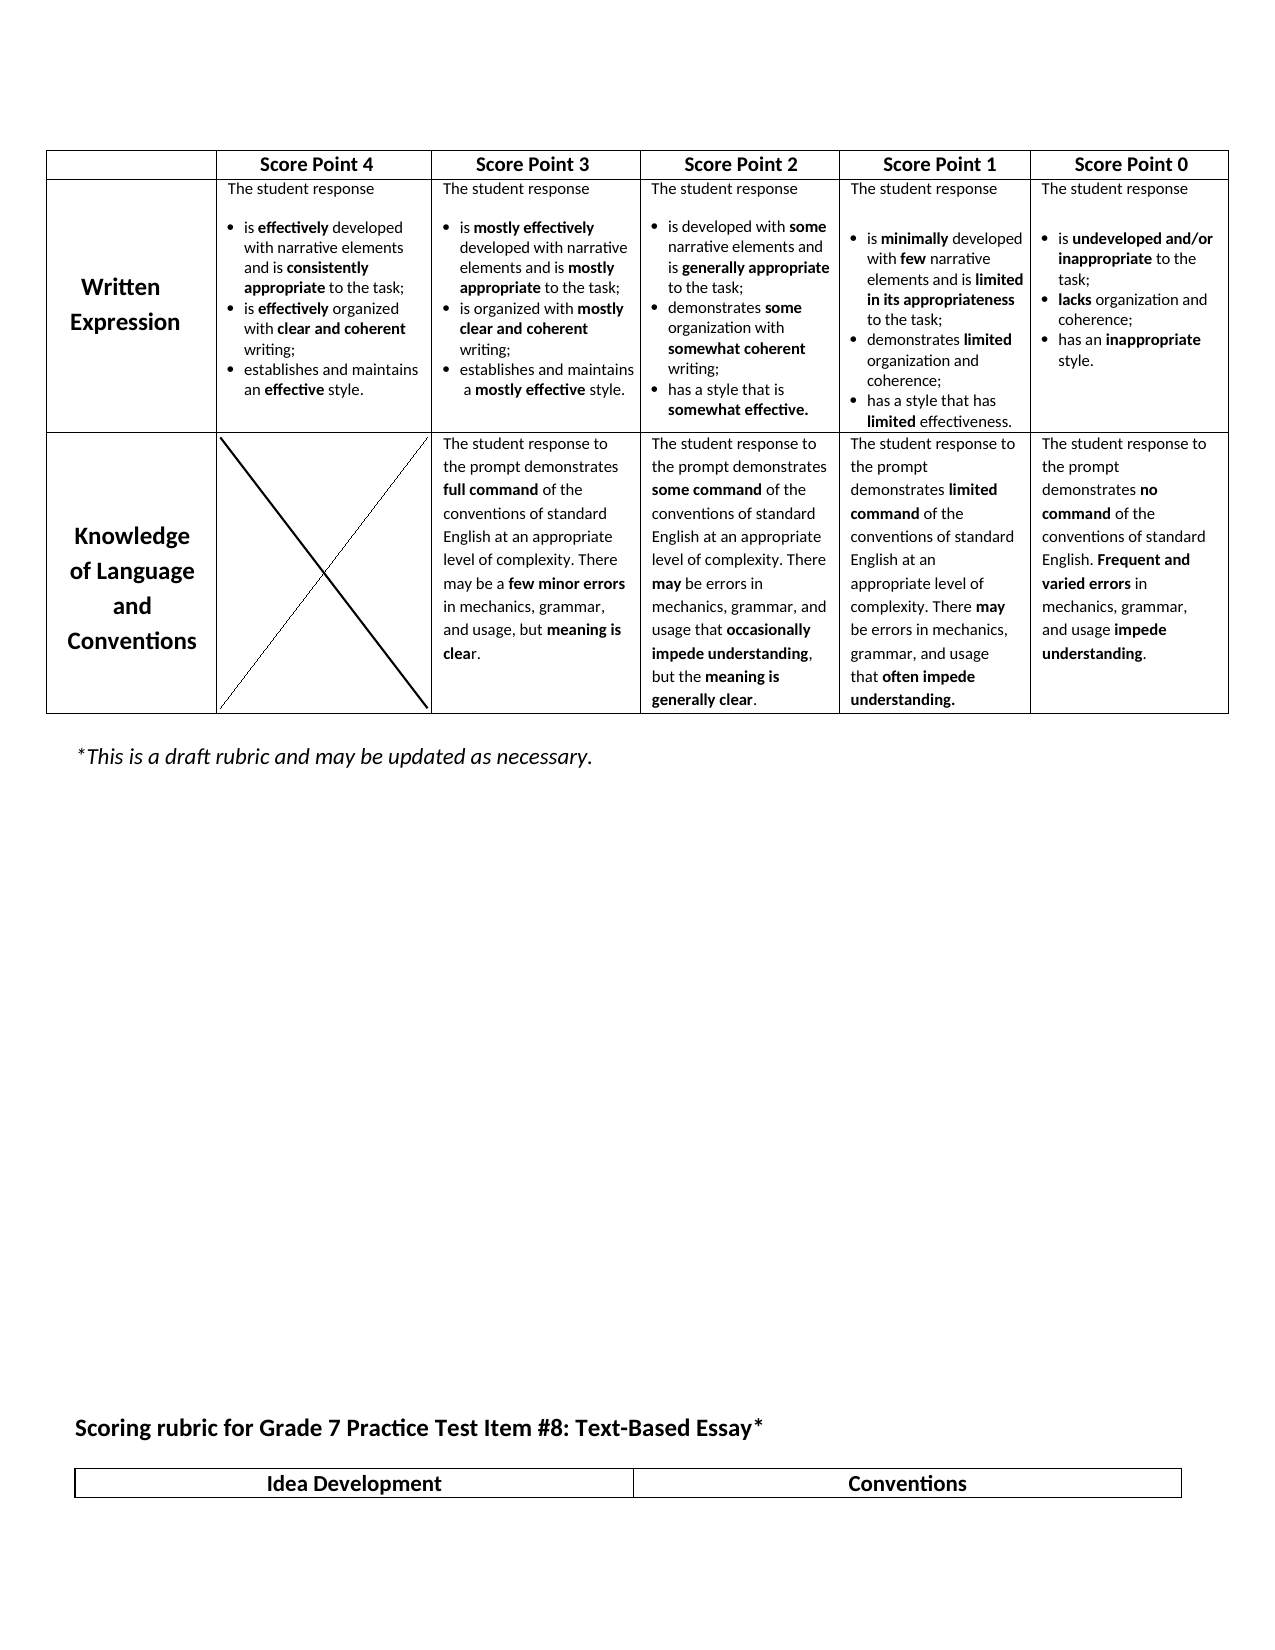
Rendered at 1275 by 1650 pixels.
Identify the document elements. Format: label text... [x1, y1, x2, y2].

table_header Score Point 3 [432, 151, 640, 179]
table_cell The student response is developed with some narrative elements and is generally appropriate to the task; demonstrates some organization with somewhat coherent writing; has a style that is somewhat effective. [641, 180, 839, 432]
table_cell Written Expression [47, 180, 216, 432]
text Scoring rubric for Grade 7 Practice Test Item #8: Text-Based Essay* [75, 1412, 1125, 1443]
table_header Score Point 2 [641, 151, 839, 179]
table_cell [217, 433, 431, 713]
table_cell The student response is effectively developed with narrative elements and is consistently appropriate to the task; is effectively organized with clear and coherent writing; establishes and maintains an effective style. [217, 180, 431, 432]
table_header Conventions [634, 1469, 1181, 1497]
text *This is a draft rubric and may be updated as necessary. [75, 742, 1125, 770]
table_cell The student response is mostly effectively developed with narrative elements and is mostly appropriate to the task; is organized with mostly clear and coherent writing; establishes and maintains a mostly effective style. [432, 180, 640, 432]
table_cell Knowledge of Language and Conventions [47, 433, 216, 713]
table_header [47, 151, 216, 179]
table_cell The student response to the prompt demonstrates full command of the conventions of standard English at an appropriate level of complexity. There may be a few minor errors in mechanics, grammar, and usage, but meaning is clear. [432, 433, 640, 713]
table_header Score Point 4 [217, 151, 431, 179]
table_cell The student response to the prompt demonstrates limited command of the conventions of standard English at an appropriate level of complexity. There may be errors in mechanics, grammar, and usage that often impede understanding. [840, 433, 1030, 713]
table_header Score Point 1 [840, 151, 1030, 179]
table_cell The student response to the prompt demonstrates no command of the conventions of standard English. Frequent and varied errors in mechanics, grammar, and usage impede understanding. [1031, 433, 1228, 713]
table_cell The student response is undeveloped and/or inappropriate to the task; lacks organization and coherence; has an inappropriate style. [1031, 180, 1228, 432]
table_cell The student response is minimally developed with few narrative elements and is limited in its appropriateness to the task; demonstrates limited organization and coherence; has a style that has limited effectiveness. [840, 180, 1030, 432]
table_header Idea Development [76, 1469, 633, 1497]
table_header Score Point 0 [1031, 151, 1228, 179]
table_cell The student response to the prompt demonstrates some command of the conventions of standard English at an appropriate level of complexity. There may be errors in mechanics, grammar, and usage that occasionally impede understanding, but the meaning is generally clear. [641, 433, 839, 713]
